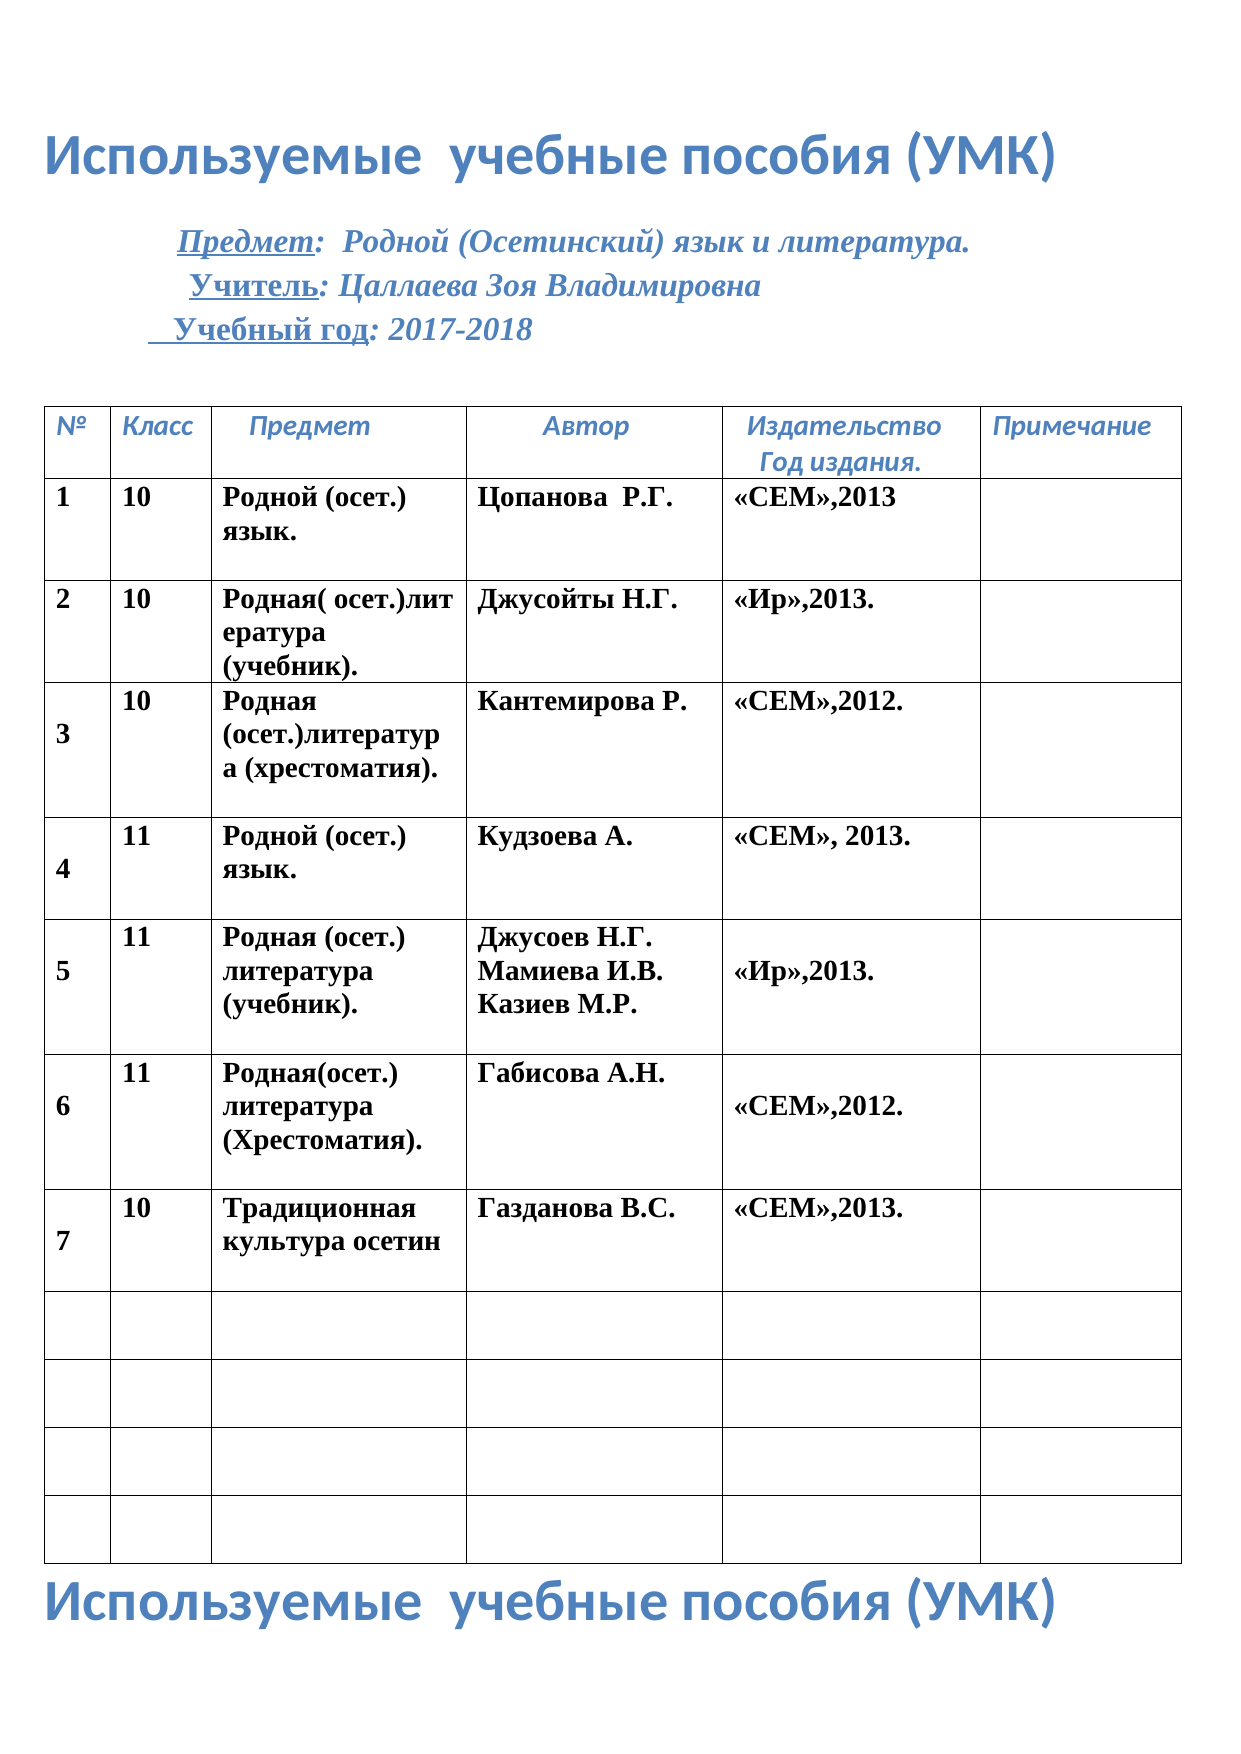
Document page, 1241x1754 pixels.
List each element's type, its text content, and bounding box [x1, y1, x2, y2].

table_cell «СЕМ», 2013. [723, 818, 980, 918]
table_cell [981, 1190, 1181, 1291]
table_cell [45, 1496, 110, 1563]
table_header Издательство Год издания. [723, 407, 980, 478]
table_cell «Ир»,2013. [723, 920, 980, 1054]
table_cell 1 [45, 479, 110, 580]
table_cell [111, 1428, 211, 1495]
table_cell [981, 1360, 1181, 1427]
table_cell Родная (осет.) литература (учебник). [212, 920, 466, 1054]
table_cell 2 [45, 581, 110, 682]
table_cell [45, 1292, 110, 1359]
table_cell Джусойты Н.Г. [467, 581, 722, 682]
table_cell Кантемирова Р. [467, 683, 722, 817]
table_cell [981, 1055, 1181, 1189]
table_cell Родной (осет.) язык. [212, 818, 466, 918]
table_cell [212, 1292, 466, 1359]
table_header Автор [467, 407, 722, 478]
table_header № [45, 407, 110, 478]
table_cell 10 [111, 1190, 211, 1291]
table_header Класс [111, 407, 211, 478]
table_cell Родная( осет.)литература (учебник). [212, 581, 466, 682]
table_cell Традиционная культура осетин [212, 1190, 466, 1291]
table_cell «Ир»,2013. [723, 581, 980, 682]
table_cell [981, 1292, 1181, 1359]
table_cell 11 [111, 1055, 211, 1189]
table_cell 10 [111, 581, 211, 682]
table_cell 11 [111, 818, 211, 918]
table_cell 10 [111, 479, 211, 580]
table_cell [111, 1360, 211, 1427]
table_cell [212, 1360, 466, 1427]
table_cell [981, 1496, 1181, 1563]
table_cell [981, 683, 1181, 817]
text Используемые учебные пособия (УМК) [44, 118, 1211, 189]
table_cell 10 [111, 683, 211, 817]
table_cell Родной (осет.) язык. [212, 479, 466, 580]
table_cell [981, 920, 1181, 1054]
table_cell [111, 1496, 211, 1563]
table_cell [45, 1428, 110, 1495]
table_cell [981, 581, 1181, 682]
table_cell Джусоев Н.Г. Мамиева И.В. Казиев М.Р. [467, 920, 722, 1054]
text Учебный год: 2017-2018 [148, 309, 1211, 347]
table_cell [981, 1428, 1181, 1495]
table_cell [467, 1496, 722, 1563]
table_cell 7 [45, 1190, 110, 1291]
table_cell [723, 1496, 980, 1563]
table_cell [723, 1292, 980, 1359]
table_cell [981, 818, 1181, 918]
table_cell 5 [45, 920, 110, 1054]
table_cell 6 [45, 1055, 110, 1189]
text Учитель: Цаллаева Зоя Владимировна [89, 265, 1211, 303]
table_cell [212, 1428, 466, 1495]
table_cell Кудзоева А. [467, 818, 722, 918]
table_header Примечание [981, 407, 1181, 478]
table_cell 3 [45, 683, 110, 817]
table_header Предмет [212, 407, 466, 478]
table_cell [723, 1428, 980, 1495]
table_cell [111, 1292, 211, 1359]
table_cell Цопанова Р.Г. [467, 479, 722, 580]
table_cell Родная(осет.) литература (Хрестоматия). [212, 1055, 466, 1189]
text Используемые учебные пособия (УМК) [44, 1564, 1211, 1635]
table_cell [467, 1360, 722, 1427]
table_cell Родная (осет.)литература (хрестоматия). [212, 683, 466, 817]
table_cell 11 [111, 920, 211, 1054]
table_cell «СЕМ»,2012. [723, 1055, 980, 1189]
table_cell Габисова А.Н. [467, 1055, 722, 1189]
table_cell [212, 1496, 466, 1563]
table_cell «СЕМ»,2013 [723, 479, 980, 580]
table_cell [467, 1428, 722, 1495]
table_cell «СЕМ»,2012. [723, 683, 980, 817]
text Предмет: Родной (Осетинский) язык и литература. [148, 221, 1211, 259]
table_cell 4 [45, 818, 110, 918]
table_cell [45, 1360, 110, 1427]
table_cell «СЕМ»,2013. [723, 1190, 980, 1291]
table_cell Газданова В.С. [467, 1190, 722, 1291]
table_cell [467, 1292, 722, 1359]
table_cell [723, 1360, 980, 1427]
table_cell [981, 479, 1181, 580]
